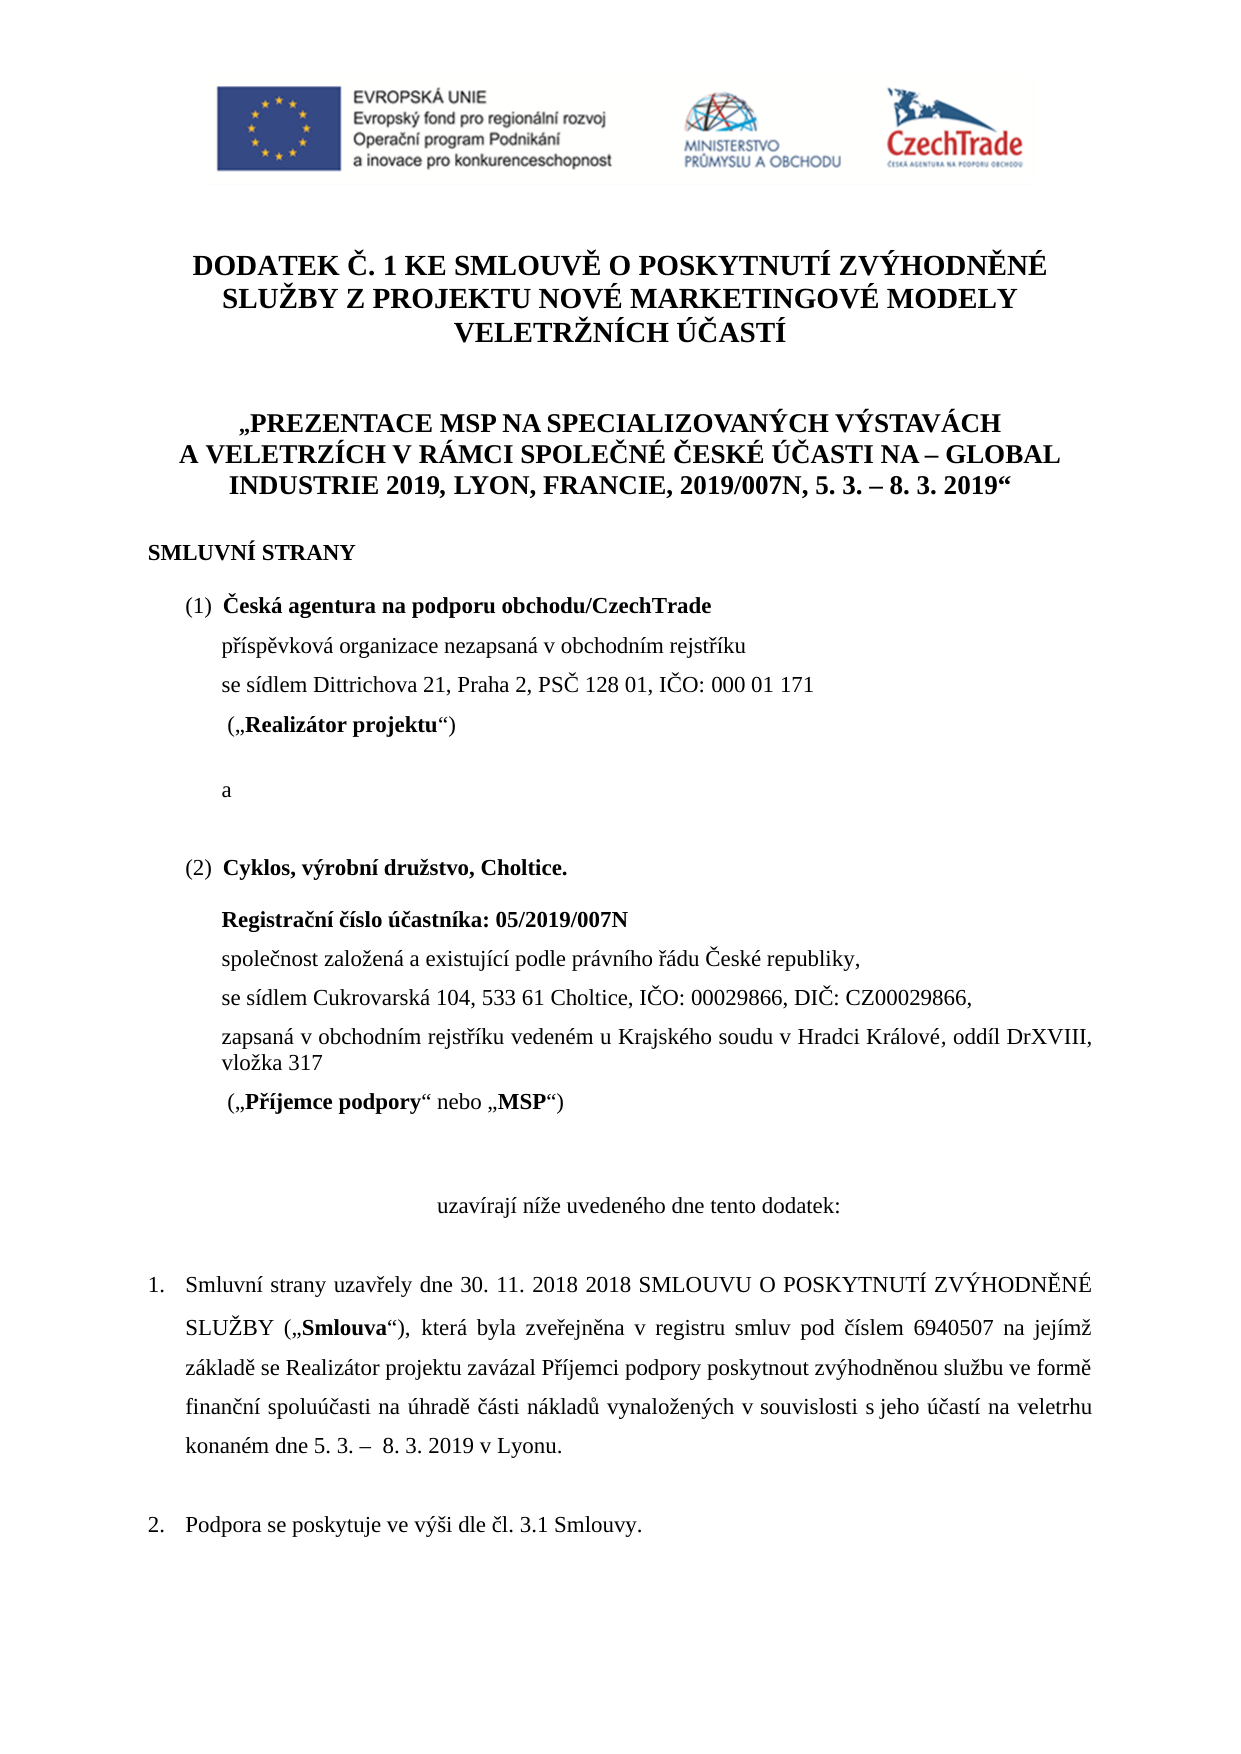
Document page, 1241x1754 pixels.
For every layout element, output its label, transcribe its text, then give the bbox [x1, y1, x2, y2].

text DODATEK Č. 1 KE SMLOUVĚ O POSKYTNUTÍ ZVÝHODNĚNÉ SLUŽBY Z PROJEKTU NOVÉ MARKETINGOVÉ MODELY VELETRŽNÍCH ÚČASTÍ [148, 248, 1093, 349]
list Smluvní strany uzavřely dne 30. 11. 2018 2018 SMLOUVU O POSKYTNUTÍ ZVÝHODNĚNÉ SLUŽBY („Smlouva“), která byla zveřejněna v registru smluv pod číslem 6940507 na jejímž základě se Realizátor projektu zavázal Příjemci podpory poskytnout zvýhodněnou službu ve formě finanční spoluúčasti na úhradě části nákladů vynaložených v souvislosti s jeho účastí na veletrhu konaném dne 5. 3. – 8. 3. 2019 v Lyonu. [148, 1271, 1093, 1459]
text příspěvková organizace nezapsaná v obchodním rejstříku [148, 632, 1093, 658]
list Česká agentura na podporu obchodu/CzechTrade [185, 592, 1093, 618]
text se sídlem Dittrichova 21, Praha 2, PSČ 128 01, IČO: 000 01 171 [148, 671, 1093, 697]
text zapsaná v obchodním rejstříku vedeném u Krajského soudu v Hradci Králové, oddíl DrXVIII, vložka 317 [221, 1023, 1093, 1075]
text SMLUVNÍ STRANY [148, 539, 1093, 566]
list Podpora se poskytuje ve výši dle čl. 3.1 Smlouvy. [148, 1511, 1093, 1538]
list uzavírají níže uvedeného dne tento dodatek: [185, 1192, 1093, 1218]
text „Prezentace MSP na specializovaných výstavách a veletrzích v rámci společné české účasti na – Global Industrie 2019, Lyon, Francie, 2019/007N, 5. 3. – 8. 3. 2019“ [148, 407, 1093, 501]
text („Příjemce podpory“ nebo „MSP“) [148, 1088, 1093, 1114]
text společnost založená a existující podle právního řádu České republiky, [207, 945, 1093, 971]
text se sídlem Cukrovarská 104, 533 61 Choltice, IČO: 00029866, DIČ: CZ00029866, [207, 984, 1093, 1010]
text („Realizátor projektu“) [148, 711, 1093, 737]
text a [148, 776, 1093, 803]
list Cyklos, výrobní družstvo, Choltice. [185, 854, 1093, 881]
picture [205, 73, 1035, 186]
text Registrační číslo účastníka: 05/2019/007N [148, 906, 1093, 932]
